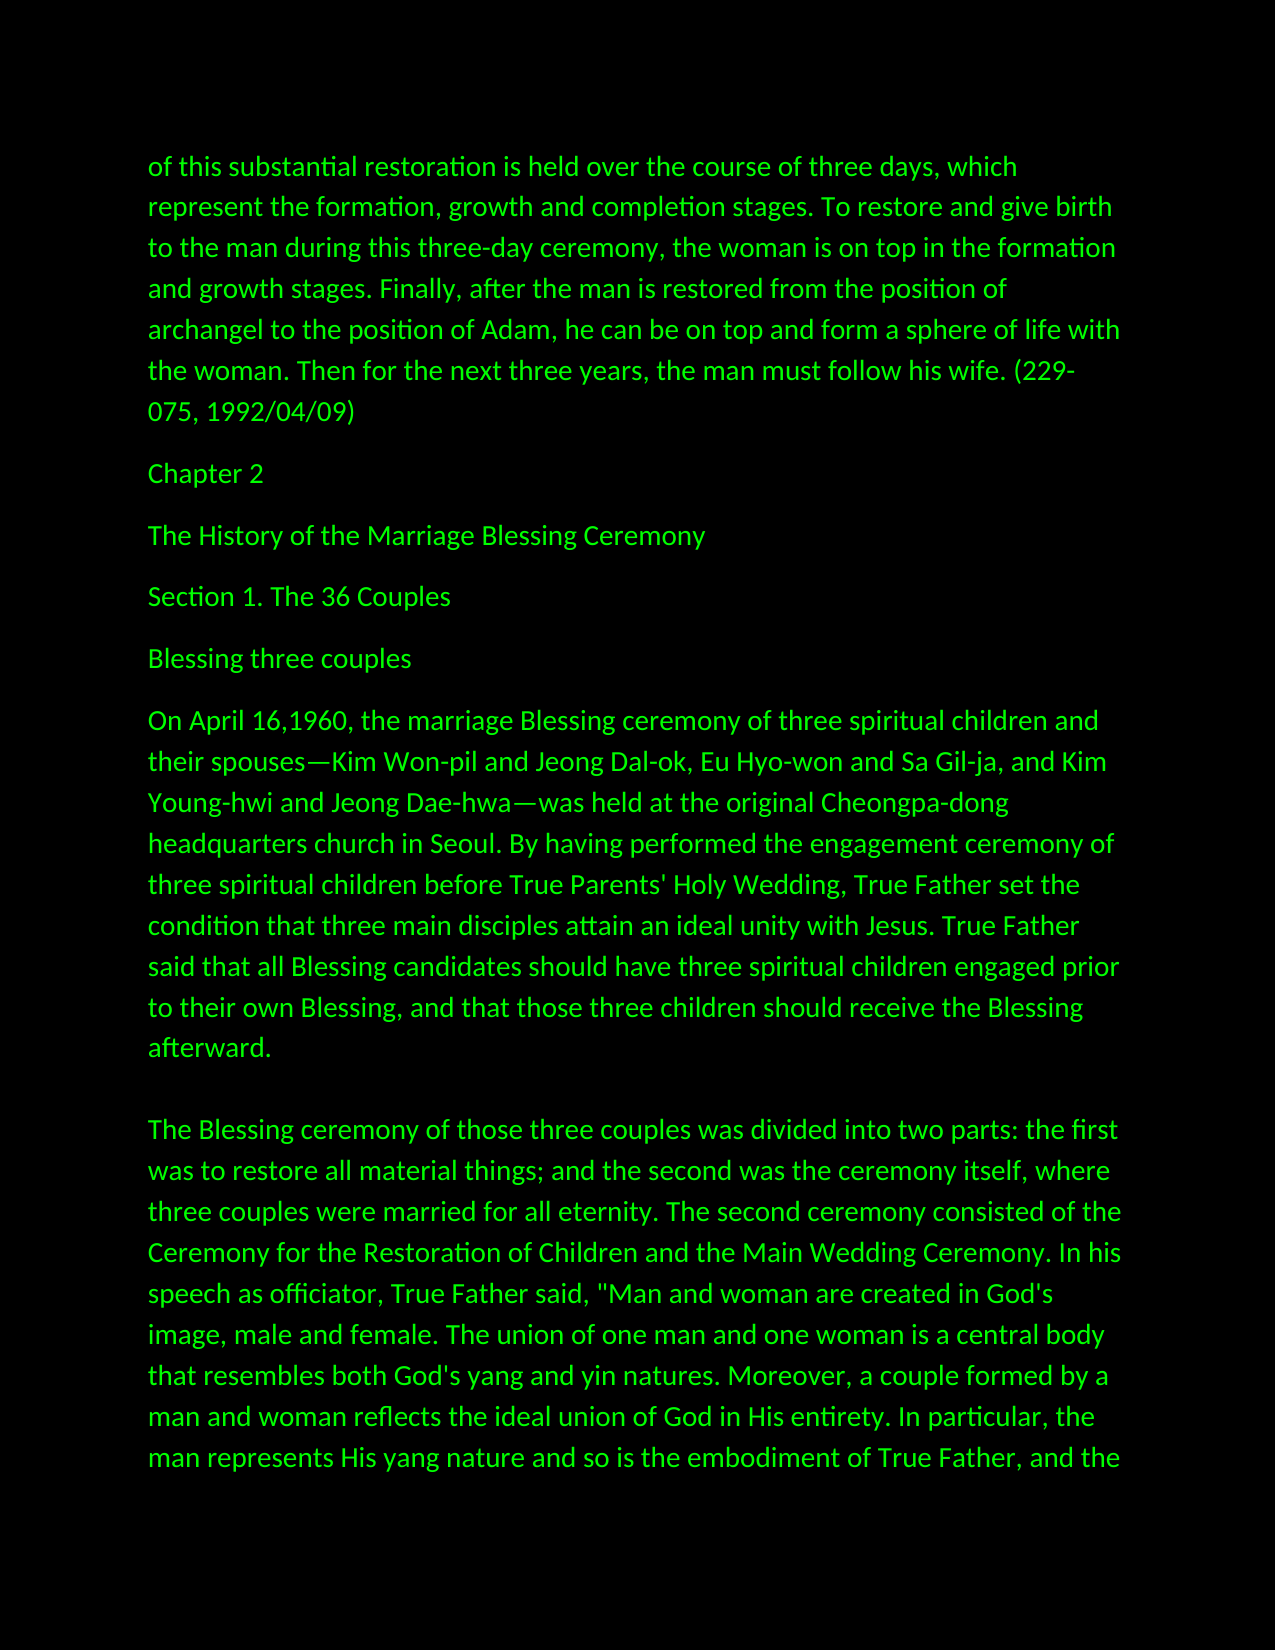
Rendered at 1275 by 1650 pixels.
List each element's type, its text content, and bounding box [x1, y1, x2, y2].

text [148, 148, 1127, 429]
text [148, 702, 1127, 1474]
text Section 1. The 36 Couples [148, 578, 1127, 614]
text Chapter 2 [148, 455, 1127, 491]
text Blessing three couples [148, 640, 1127, 676]
text The History of the Marriage Blessing Ceremony [148, 517, 1127, 552]
